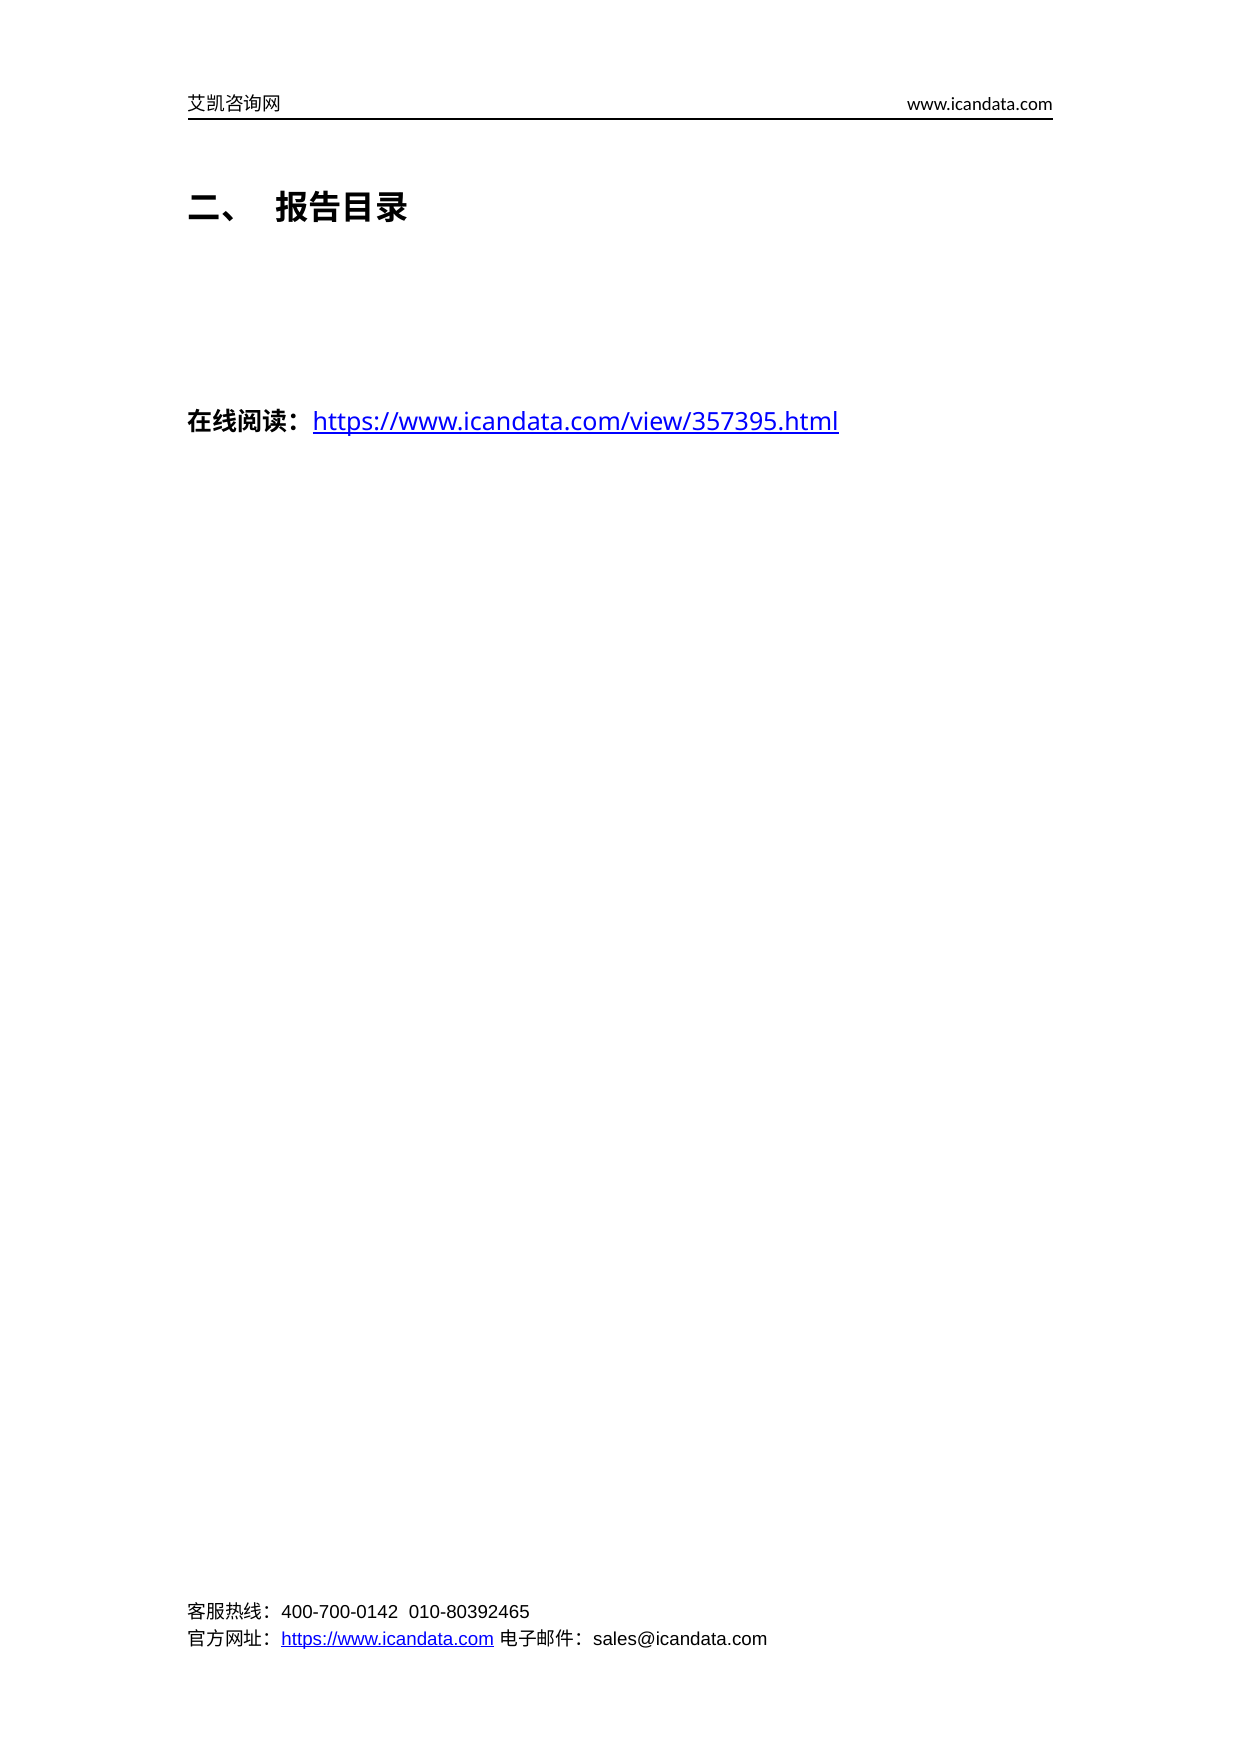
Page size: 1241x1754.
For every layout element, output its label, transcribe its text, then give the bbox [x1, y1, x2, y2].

text 在线阅读：https://www.icandata.com/view/357395.html [187, 387, 1053, 452]
subtitle 报告目录 [187, 172, 1053, 237]
